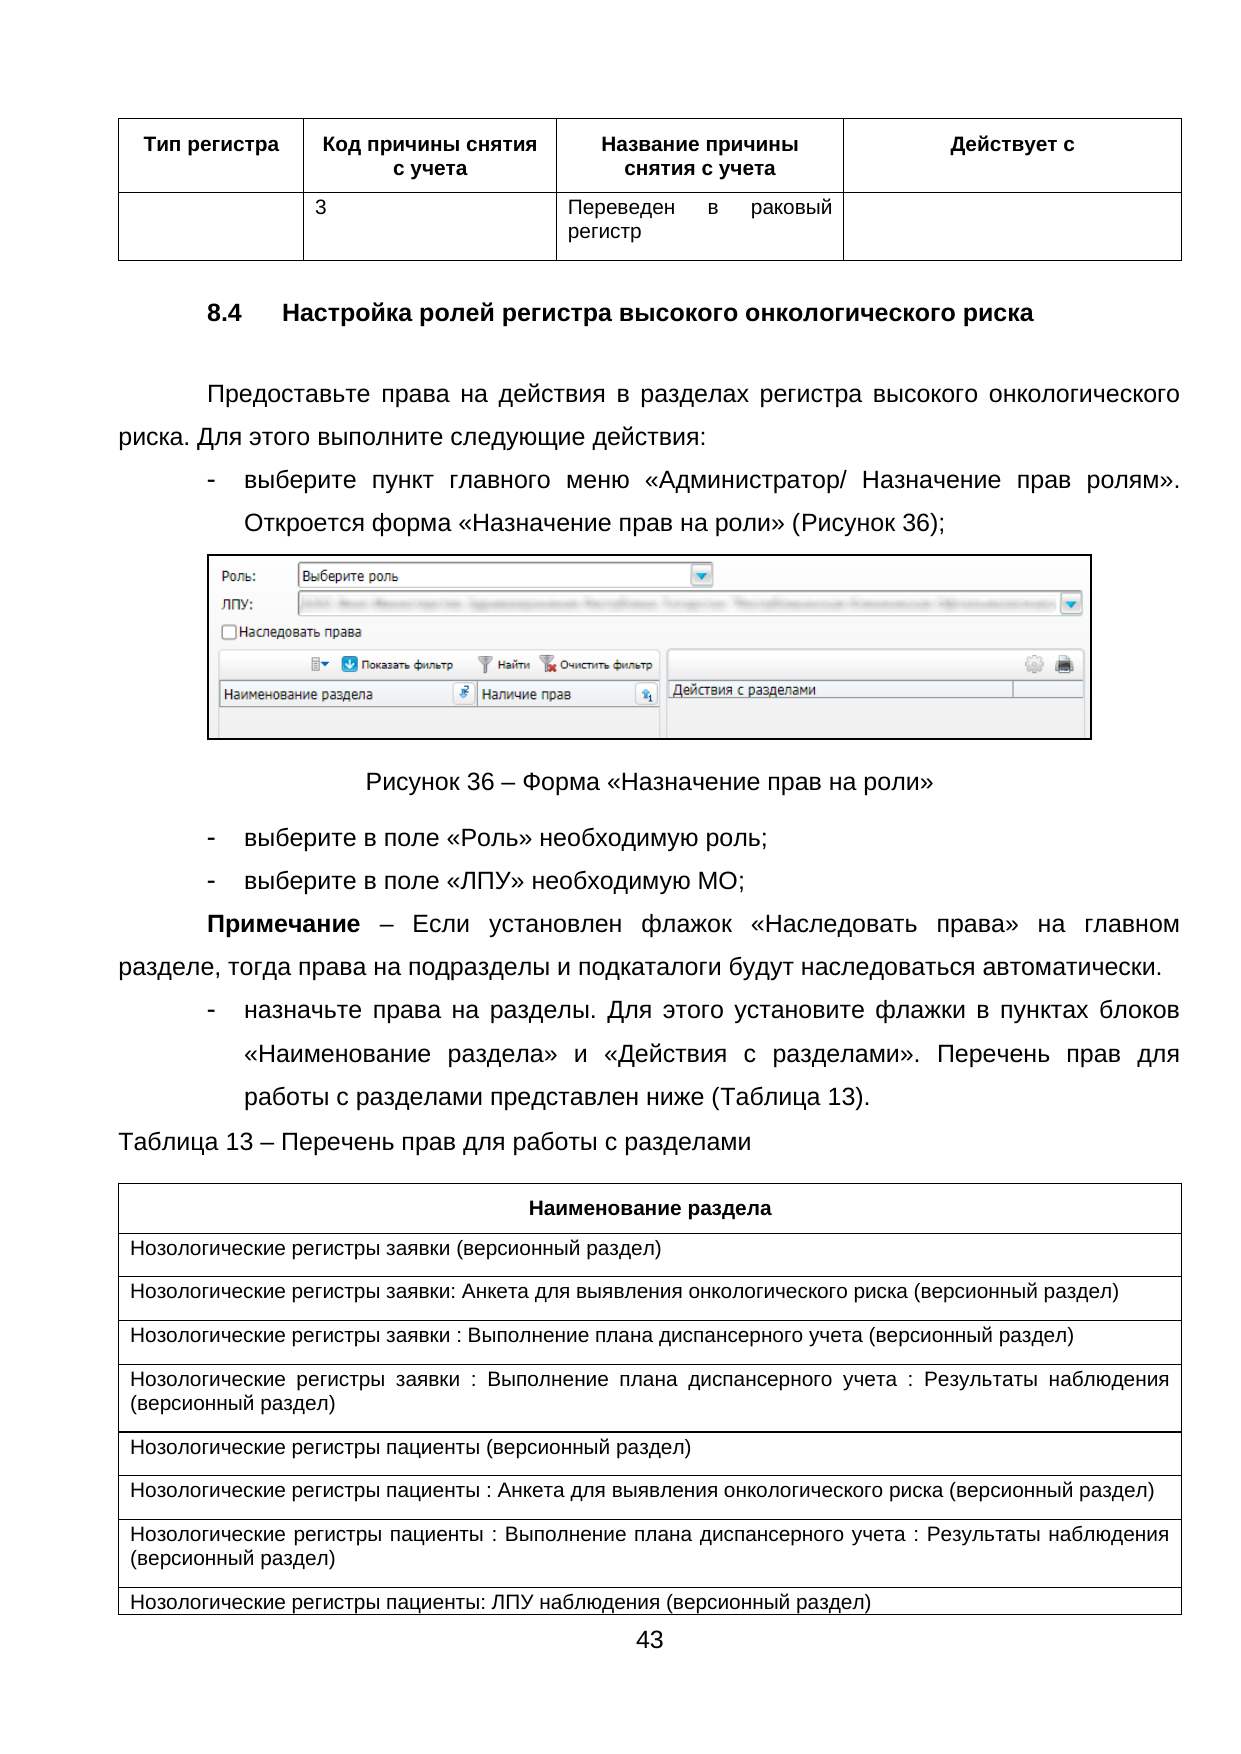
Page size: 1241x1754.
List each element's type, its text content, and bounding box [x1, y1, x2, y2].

table_cell Переведен в раковый регистр [557, 193, 843, 260]
picture [209, 556, 1090, 738]
table_header Наименование раздела [119, 1184, 1181, 1232]
title Рисунок 36 – Форма «Назначение прав на роли» [118, 767, 1181, 796]
table_header Название причины снятия с учета [557, 119, 843, 192]
list выберите в поле «ЛПУ» необходимую МО; [207, 866, 1181, 895]
table_header Тип регистра [119, 119, 303, 192]
table_cell Нозологические регистры заявки : Выполнение плана диспансерного учета : Результаты наблюдения (версионный раздел) [119, 1365, 1181, 1431]
table_cell Нозологические регистры пациенты : Выполнение плана диспансерного учета : Результаты наблюдения (версионный раздел) [119, 1520, 1181, 1587]
table_cell Нозологические регистры заявки (версионный раздел) [119, 1234, 1181, 1276]
subtitle Настройка ролей регистра высокого онкологического риска [207, 298, 1181, 327]
table_header Код причины снятия с учета [304, 119, 556, 192]
table_cell Нозологические регистры заявки : Выполнение плана диспансерного учета (версионный раздел) [119, 1321, 1181, 1364]
table_cell Нозологические регистры пациенты : Анкета для выявления онкологического риска (версионный раздел) [119, 1476, 1181, 1519]
table_cell Нозологические регистры заявки: Анкета для выявления онкологического риска (версионный раздел) [119, 1277, 1181, 1320]
table_header Действует с [844, 119, 1181, 192]
list выберите в поле «Роль» необходимую роль; [207, 823, 1181, 851]
text Примечание – Если установлен флажок «Наследовать права» на главном разделе, тогда права на подразделы и подкаталоги будут наследоваться автоматически. [118, 909, 1181, 981]
title Таблица 13 – Перечень прав для работы с разделами [118, 1127, 1181, 1156]
list выберите пункт главного меню «Администратор/ Назначение прав ролям». Откроется форма «Назначение прав на роли» (Рисунок 36); [207, 465, 1181, 537]
table_cell 3 [304, 193, 556, 260]
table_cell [119, 1588, 1181, 1614]
list назначьте права на разделы. Для этого установите флажки в пунктах блоков «Наименование раздела» и «Действия с разделами». Перечень прав для работы с разделами представлен ниже (Таблица 13). [207, 995, 1181, 1110]
title Предоставьте права на действия в разделах регистра высокого онкологического риска. Для этого выполните следующие действия: [118, 379, 1181, 451]
table_cell Нозологические регистры пациенты (версионный раздел) [119, 1433, 1181, 1475]
